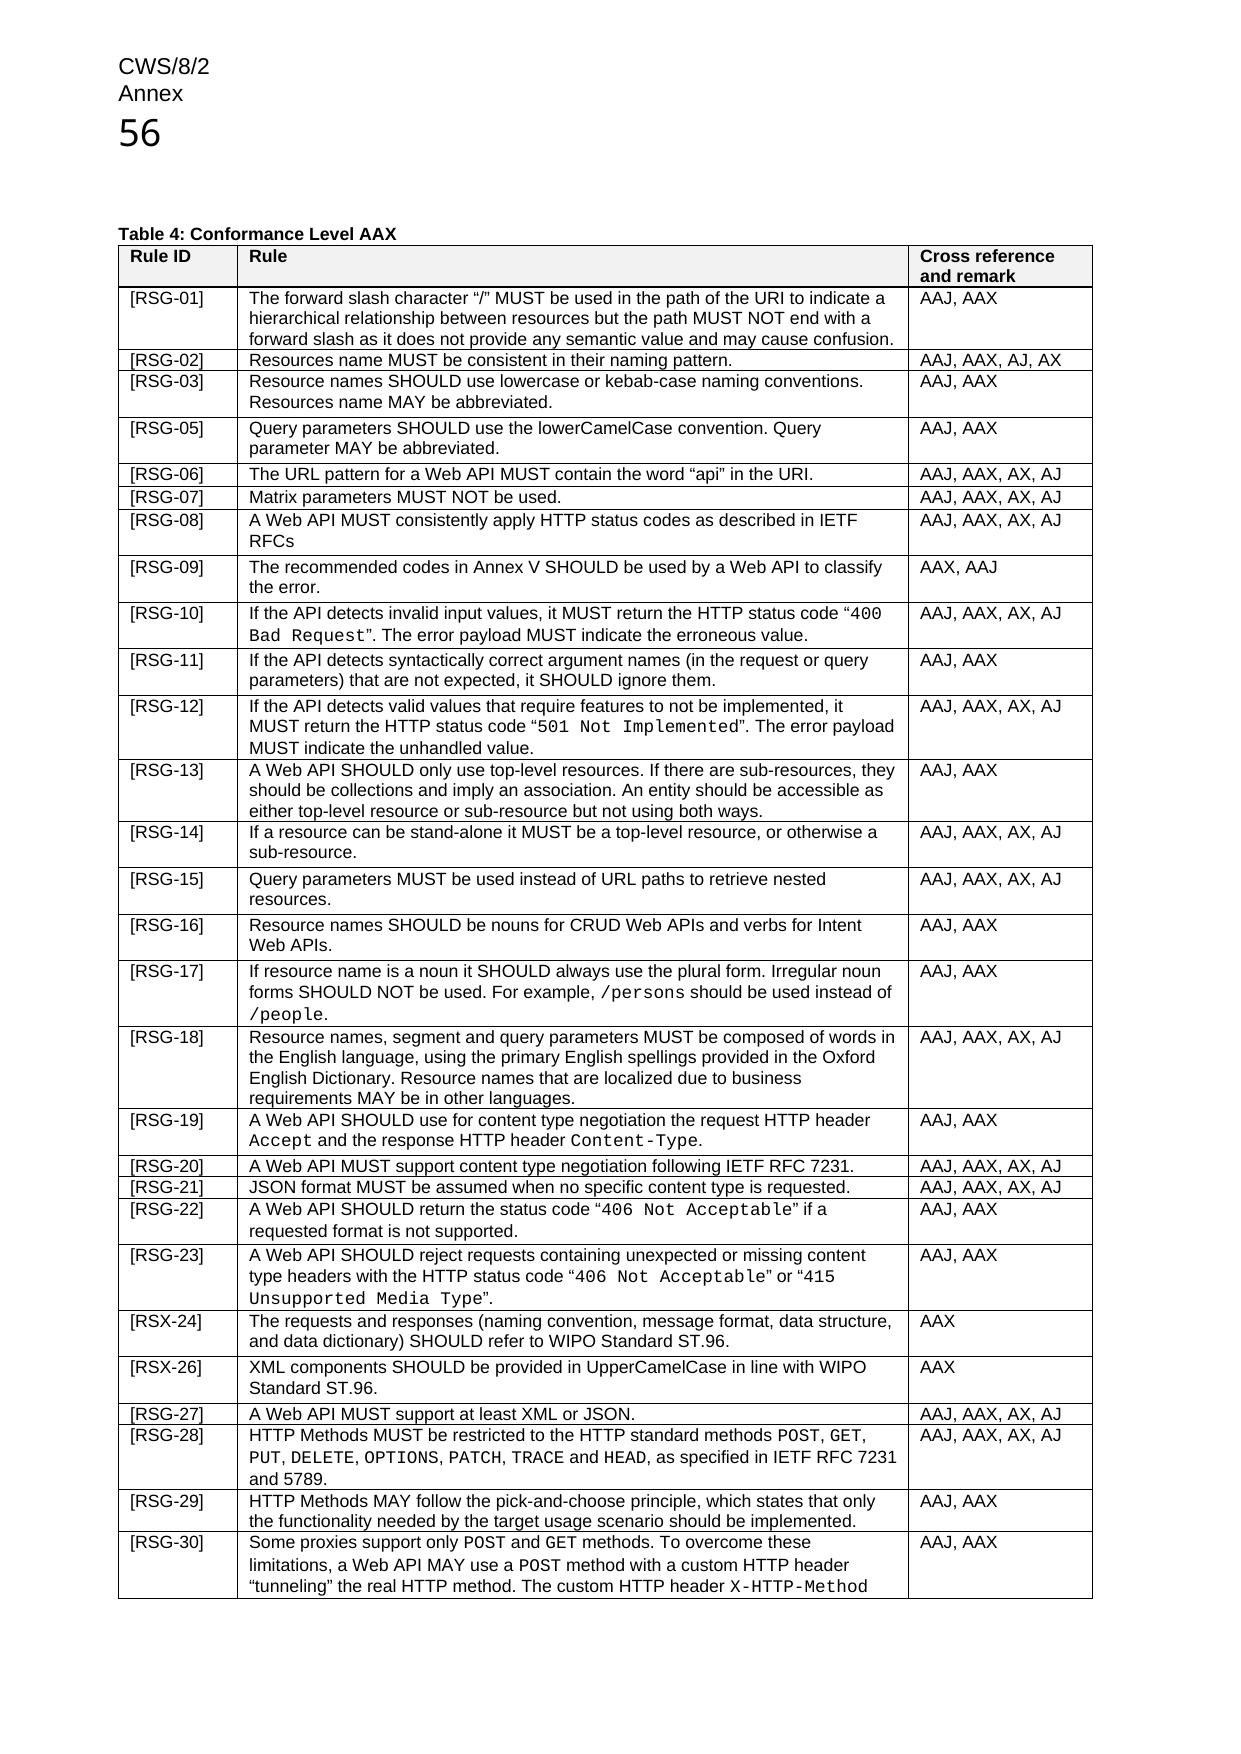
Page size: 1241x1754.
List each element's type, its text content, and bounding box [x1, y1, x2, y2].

table_cell Query parameters SHOULD use the lowerCamelCase convention. Query parameter MAY be abbreviated. [238, 418, 908, 463]
table_cell If the API detects invalid input values, it MUST return the HTTP status code “400 Bad Request”. The error payload MUST indicate the erroneous value. [238, 603, 908, 648]
table_cell AAX [909, 1311, 1092, 1356]
table_cell [RSG-29] [119, 1490, 237, 1531]
table_cell A Web API SHOULD use for content type negotiation the request HTTP header Accept and the response HTTP header Content-Type. [238, 1109, 908, 1155]
table_cell If the API detects valid values that require features to not be implemented, it MUST return the HTTP status code “501 Not Implemented”. The error payload MUST indicate the unhandled value. [238, 696, 908, 758]
table_cell [RSG-22] [119, 1199, 237, 1244]
table_cell AAJ, AAX, AX, AJ [909, 464, 1092, 486]
table_cell [RSG-20] [119, 1156, 237, 1176]
table_cell If resource name is a noun it SHOULD always use the plural form. Irregular noun forms SHOULD NOT be used. For example, /persons should be used instead of /people. [238, 961, 908, 1026]
table_cell [RSG-16] [119, 915, 237, 960]
table_cell AAJ, AAX [909, 288, 1092, 349]
table_cell AAJ, AAX, AX, AJ [909, 1404, 1092, 1424]
table_cell [RSG-14] [119, 822, 237, 867]
table_cell [RSG-11] [119, 649, 237, 695]
table_cell [RSG-27] [119, 1404, 237, 1424]
table_cell AAJ, AAX, AX, AJ [909, 868, 1092, 914]
table_header Rule ID [119, 246, 237, 286]
table_cell The requests and responses (naming convention, message format, data structure, and data dictionary) SHOULD refer to WIPO Standard ST.96. [238, 1311, 908, 1356]
table_cell AAJ, AAX, AX, AJ [909, 822, 1092, 867]
table_cell [RSG-18] [119, 1027, 237, 1108]
table_cell The forward slash character “/” MUST be used in the path of the URI to indicate a hierarchical relationship between resources but the path MUST NOT end with a forward slash as it does not provide any semantic value and may cause confusion. [238, 288, 908, 349]
table_cell AAJ, AAX [909, 760, 1092, 821]
table_cell HTTP Methods MUST be restricted to the HTTP standard methods POST, GET, PUT, DELETE, OPTIONS, PATCH, TRACE and HEAD, as specified in IETF RFC 7231 and 5789. [238, 1425, 908, 1489]
table_cell [RSG-05] [119, 418, 237, 463]
table_cell The recommended codes in Annex V SHOULD be used by a Web API to classify the error. [238, 556, 908, 602]
table_cell A Web API SHOULD reject requests containing unexpected or missing content type headers with the HTTP status code “406 Not Acceptable” or “415 Unsupported Media Type”. [238, 1245, 908, 1309]
table_cell [RSG-09] [119, 556, 237, 602]
text Table 4: Conformance Level AAX [118, 224, 1092, 244]
table_cell XML components SHOULD be provided in UpperCamelCase in line with WIPO Standard ST.96. [238, 1357, 908, 1402]
table_cell [RSG-08] [119, 510, 237, 555]
table_header Cross reference and remark [909, 246, 1092, 286]
table_cell [RSG-12] [119, 696, 237, 758]
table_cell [238, 1532, 908, 1598]
table_cell Resource names SHOULD be nouns for CRUD Web APIs and verbs for Intent Web APIs. [238, 915, 908, 960]
table_cell AAJ, AAX, AX, AJ [909, 1177, 1092, 1198]
table_cell A Web API MUST support content type negotiation following IETF RFC 7231. [238, 1156, 908, 1176]
table_cell The URL pattern for a Web API MUST contain the word “api” in the URI. [238, 464, 908, 486]
table_cell AAJ, AAX [909, 1245, 1092, 1309]
table_cell AAJ, AAX [909, 1490, 1092, 1531]
table_cell AAJ, AAX, AX, AJ [909, 696, 1092, 758]
table_cell [RSG-21] [119, 1177, 237, 1198]
table_cell AAJ, AAX, AX, AJ [909, 487, 1092, 509]
table_cell If a resource can be stand-alone it MUST be a top-level resource, or otherwise a sub-resource. [238, 822, 908, 867]
table_cell [RSG-10] [119, 603, 237, 648]
table_cell Resource names, segment and query parameters MUST be composed of words in the English language, using the primary English spellings provided in the Oxford English Dictionary. Resource names that are localized due to business requirements MAY be in other languages. [238, 1027, 908, 1108]
table_cell AAJ, AAX [909, 418, 1092, 463]
table_cell Query parameters MUST be used instead of URL paths to retrieve nested resources. [238, 868, 908, 914]
table_cell [RSG-19] [119, 1109, 237, 1155]
table_cell If the API detects syntactically correct argument names (in the request or query parameters) that are not expected, it SHOULD ignore them. [238, 649, 908, 695]
table_cell [RSG-30] [119, 1532, 237, 1598]
table_cell AAJ, AAX, AX, AJ [909, 1156, 1092, 1176]
table_cell AAJ, AAX, AX, AJ [909, 603, 1092, 648]
table_cell AAX, AAJ [909, 556, 1092, 602]
table_cell AAX [909, 1357, 1092, 1402]
table_cell A Web API SHOULD only use top-level resources. If there are sub-resources, they should be collections and imply an association. An entity should be accessible as either top-level resource or sub-resource but not using both ways. [238, 760, 908, 821]
table_cell [RSG-13] [119, 760, 237, 821]
table_cell AAJ, AAX [909, 371, 1092, 417]
table_cell [RSG-03] [119, 371, 237, 417]
table_cell JSON format MUST be assumed when no specific content type is requested. [238, 1177, 908, 1198]
table_header Rule [238, 246, 908, 286]
table_cell [RSG-23] [119, 1245, 237, 1309]
table_cell A Web API MUST consistently apply HTTP status codes as described in IETF RFCs [238, 510, 908, 555]
table_cell AAJ, AAX [909, 1532, 1092, 1598]
table_cell AAJ, AAX [909, 649, 1092, 695]
table_cell [RSG-15] [119, 868, 237, 914]
table_cell AAJ, AAX, AX, AJ [909, 1027, 1092, 1108]
table_cell [RSG-28] [119, 1425, 237, 1489]
table_cell [RSX-24] [119, 1311, 237, 1356]
table_cell AAJ, AAX, AX, AJ [909, 1425, 1092, 1489]
table_cell AAJ, AAX, AX, AJ [909, 510, 1092, 555]
table_cell [RSG-06] [119, 464, 237, 486]
table_cell A Web API MUST support at least XML or JSON. [238, 1404, 908, 1424]
table_cell Resources name MUST be consistent in their naming pattern. [238, 350, 908, 370]
table_cell AAJ, AAX, AJ, AX [909, 350, 1092, 370]
table_cell Resource names SHOULD use lowercase or kebab-case naming conventions. Resources name MAY be abbreviated. [238, 371, 908, 417]
table_cell [RSG-07] [119, 487, 237, 509]
table_cell AAJ, AAX [909, 1109, 1092, 1155]
table_cell [RSG-17] [119, 961, 237, 1026]
table_cell AAJ, AAX [909, 915, 1092, 960]
table_cell A Web API SHOULD return the status code “406 Not Acceptable” if a requested format is not supported. [238, 1199, 908, 1244]
table_cell [RSX-26] [119, 1357, 237, 1402]
table_cell [RSG-02] [119, 350, 237, 370]
table_cell AAJ, AAX [909, 961, 1092, 1026]
table_cell AAJ, AAX [909, 1199, 1092, 1244]
table_cell Matrix parameters MUST NOT be used. [238, 487, 908, 509]
table_cell [RSG-01] [119, 288, 237, 349]
table_cell HTTP Methods MAY follow the pick-and-choose principle, which states that only the functionality needed by the target usage scenario should be implemented. [238, 1490, 908, 1531]
